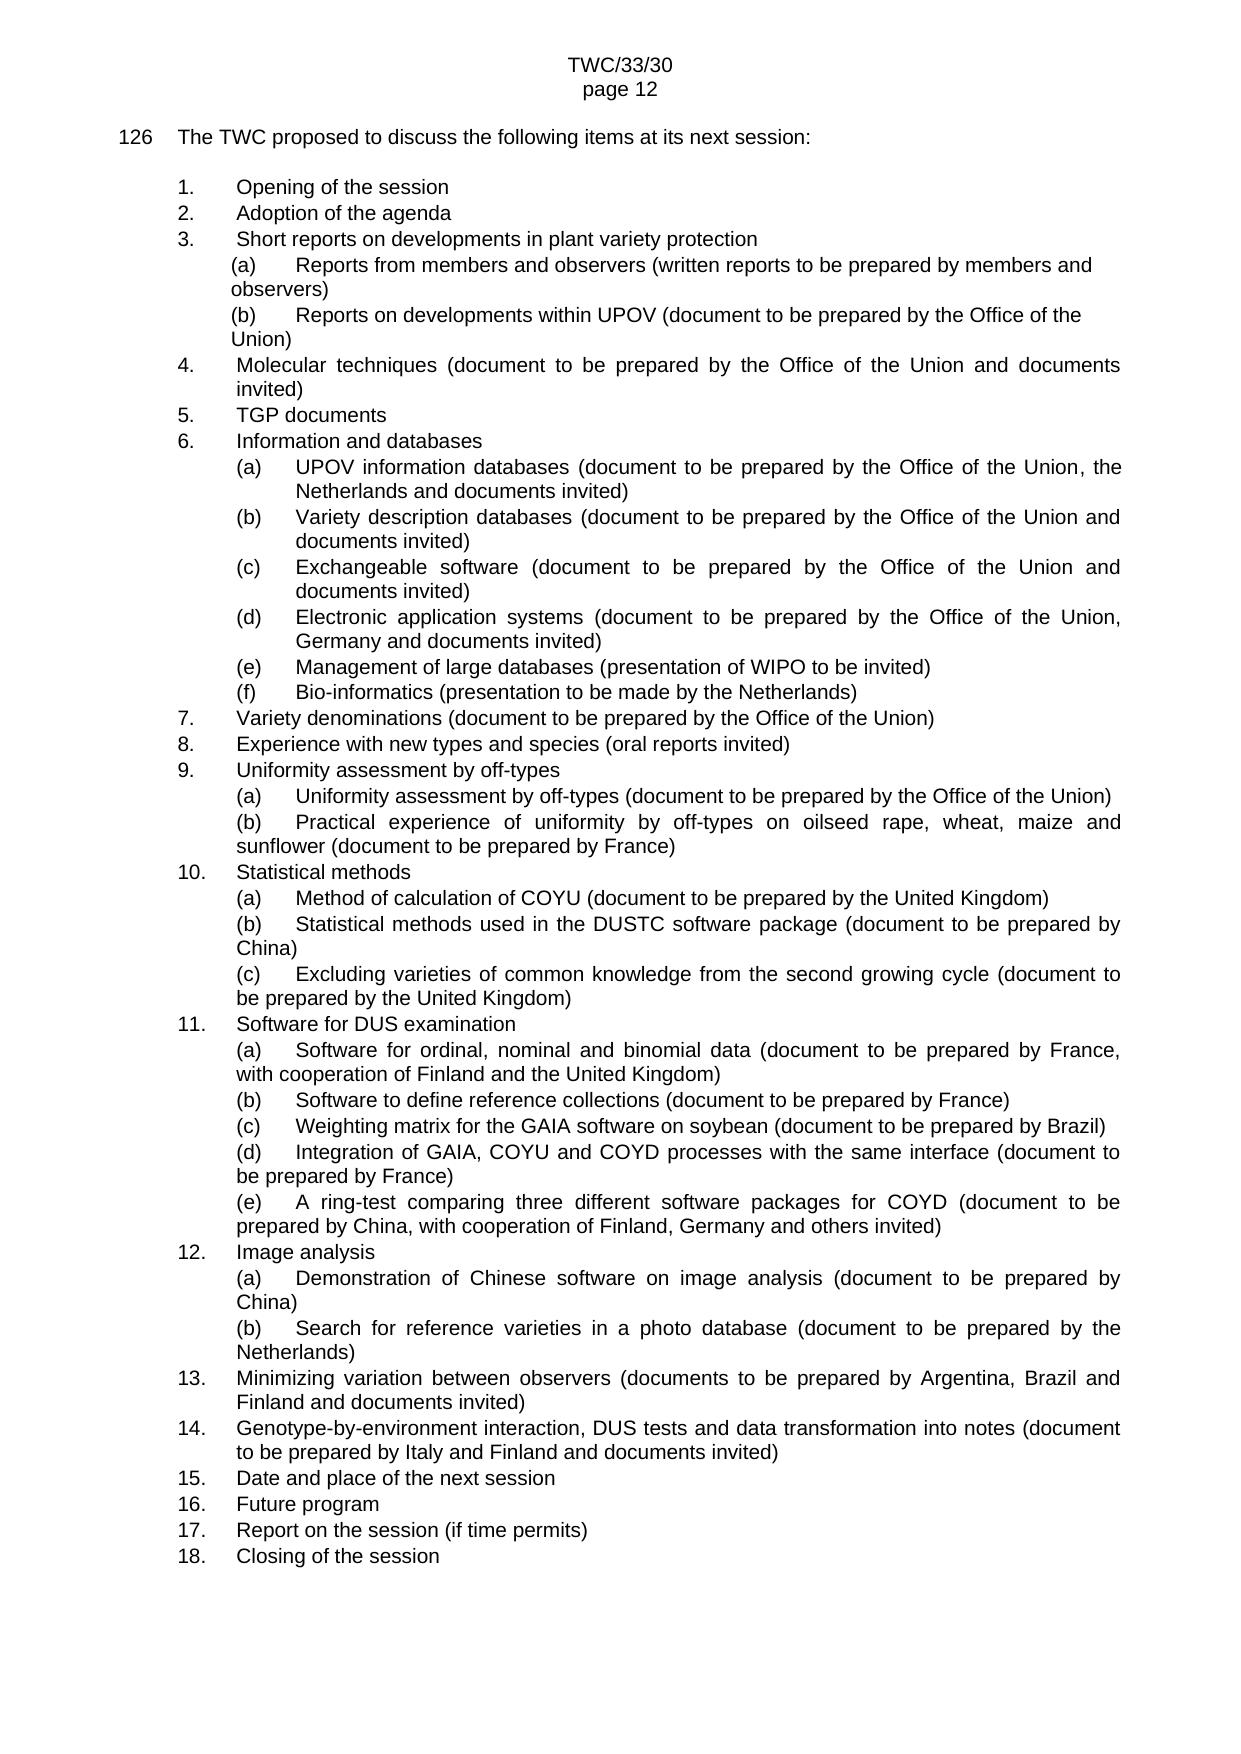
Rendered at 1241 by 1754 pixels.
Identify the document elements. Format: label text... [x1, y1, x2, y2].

text 7. Variety denominations (document to be prepared by the Office of the Union) [177, 706, 1122, 729]
text 1. Opening of the session [177, 175, 1122, 199]
text 14. Genotype-by-environment interaction, DUS tests and data transformation into notes (document to be prepared by Italy and Finland and documents invited) [177, 1416, 1122, 1464]
text (c) Excluding varieties of common knowledge from the second growing cycle (document to be prepared by the United Kingdom) [236, 962, 1122, 1010]
text 12. Image analysis [177, 1240, 1122, 1264]
text (a) Software for ordinal, nominal and binomial data (document to be prepared by France, with cooperation of Finland and the United Kingdom) [236, 1038, 1122, 1086]
text 4. Molecular techniques (document to be prepared by the Office of the Union and documents invited) [177, 353, 1122, 401]
text (c) Weighting matrix for the GAIA software on soybean (document to be prepared by Brazil) [236, 1114, 1122, 1138]
text (a) UPOV information databases (document to be prepared by the Office of the Union, the Netherlands and documents invited) [236, 455, 1122, 503]
text (b) Statistical methods used in the DUSTC software package (document to be prepared by China) [236, 912, 1122, 960]
text (e) Management of large databases (presentation of WIPO to be invited) [236, 655, 1122, 679]
text The TWC proposed to discuss the following items at its next session: [118, 125, 1122, 149]
text (a) Demonstration of Chinese software on image analysis (document to be prepared by China) [236, 1266, 1122, 1314]
text (a) Reports from members and observers (written reports to be prepared by members and observers) [231, 253, 1122, 301]
text 15. Date and place of the next session [177, 1466, 1122, 1490]
text (a) Method of calculation of COYU (document to be prepared by the United Kingdom) [236, 886, 1122, 910]
text 9. Uniformity assessment by off-types [177, 758, 1122, 782]
text 16. Future program [177, 1492, 1122, 1516]
text (b) Practical experience of uniformity by off-types on oilseed rape, wheat, maize and sunflower (document to be prepared by France) [236, 810, 1122, 858]
text (b) Search for reference varieties in a photo database (document to be prepared by the Netherlands) [236, 1316, 1122, 1364]
text 18. Closing of the session [177, 1544, 1122, 1568]
text 11. Software for DUS examination [177, 1012, 1122, 1036]
text 2. Adoption of the agenda [177, 201, 1122, 225]
text 3. Short reports on developments in plant variety protection [177, 227, 1122, 251]
text 13. Minimizing variation between observers (documents to be prepared by Argentina, Brazil and Finland and documents invited) [177, 1366, 1122, 1414]
text (b) Variety description databases (document to be prepared by the Office of the Union and documents invited) [236, 505, 1122, 553]
text (f) Bio-informatics (presentation to be made by the Netherlands) [118, 679, 1122, 703]
text (b) Software to define reference collections (document to be prepared by France) [236, 1088, 1122, 1112]
text 5. TGP documents [177, 403, 1122, 427]
text (c) Exchangeable software (document to be prepared by the Office of the Union and documents invited) [236, 555, 1122, 603]
text (e) A ring-test comparing three different software packages for COYD (document to be prepared by China, with cooperation of Finland, Germany and others invited) [236, 1190, 1122, 1238]
text 10. Statistical methods [118, 860, 1122, 884]
text (a) Uniformity assessment by off-types (document to be prepared by the Office of the Union) [236, 784, 1122, 808]
text 17. Report on the session (if time permits) [177, 1518, 1122, 1542]
text 8. Experience with new types and species (oral reports invited) [177, 732, 1122, 756]
text 6. Information and databases [177, 429, 1122, 453]
text (d) Electronic application systems (document to be prepared by the Office of the Union, Germany and documents invited) [236, 605, 1122, 653]
text (d) Integration of GAIA, COYU and COYD processes with the same interface (document to be prepared by France) [236, 1140, 1122, 1188]
text (b) Reports on developments within UPOV (document to be prepared by the Office of the Union) [231, 303, 1122, 351]
